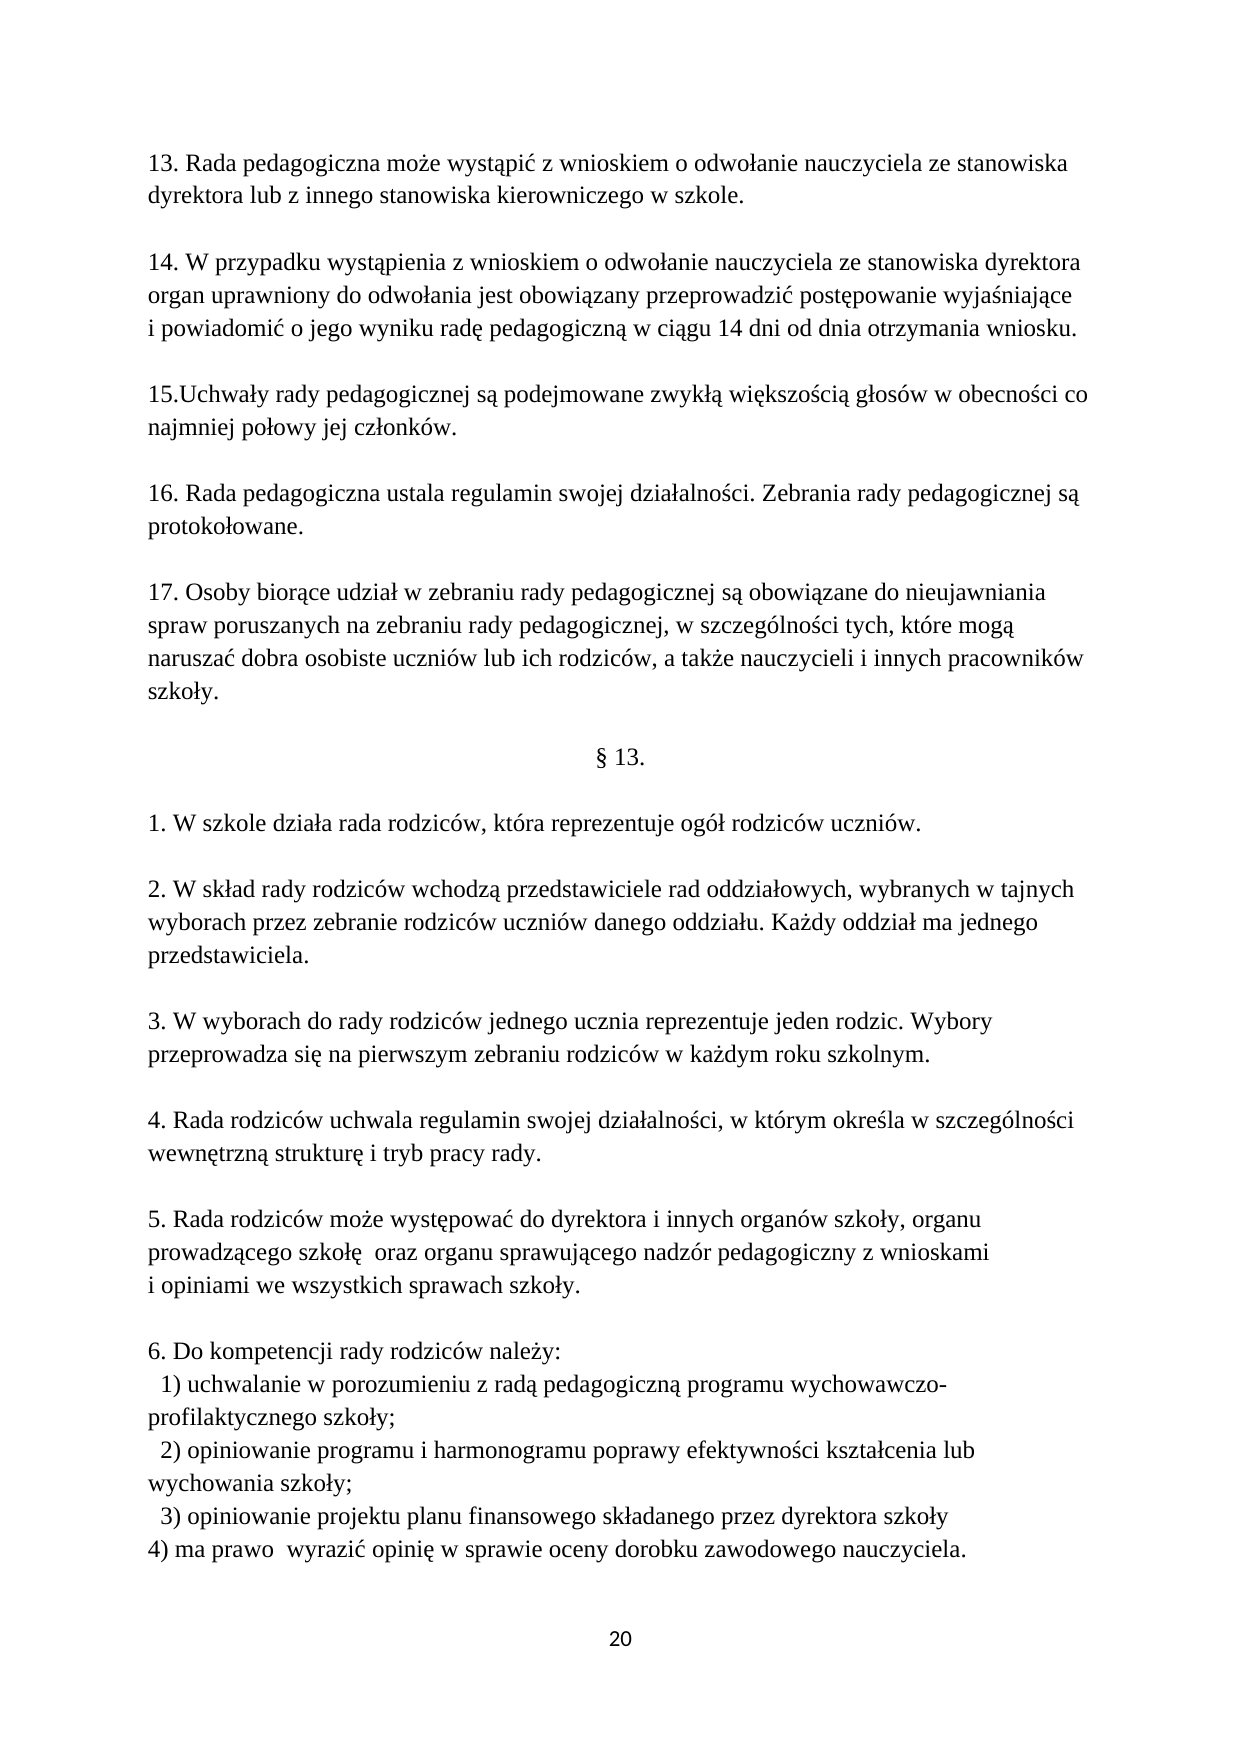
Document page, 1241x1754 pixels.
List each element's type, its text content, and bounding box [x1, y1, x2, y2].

text 1. W szkole działa rada rodziców, która reprezentuje ogół rodziców uczniów. [148, 808, 1093, 837]
text wewnętrzną strukturę i tryb pracy rady. [148, 1138, 1093, 1167]
text 13. Rada pedagogiczna może wystąpić z wnioskiem o odwołanie nauczyciela ze stanowiska dyrektora lub z innego stanowiska kierowniczego w szkole. [148, 148, 1093, 209]
text 15.Uchwały rady pedagogicznej są podejmowane zwykłą większością głosów w obecności co najmniej połowy jej członków. [148, 379, 1093, 441]
text 5. Rada rodziców może występować do dyrektora i innych organów szkoły, organu prowadzącego szkołę oraz organu sprawującego nadzór pedagogiczny z wnioskami i opiniami we wszystkich sprawach szkoły. [148, 1204, 1093, 1299]
text 16. Rada pedagogiczna ustala regulamin swojej działalności. Zebrania rady pedagogicznej są protokołowane. [148, 478, 1093, 539]
text 17. Osoby biorące udział w zebraniu rady pedagogicznej są obowiązane do nieujawniania spraw poruszanych na zebraniu rady pedagogicznej, w szczególności tych, które mogą naruszać dobra osobiste uczniów lub ich rodziców, a także nauczycieli i innych pracowników szkoły. [148, 577, 1093, 705]
text § 13. [148, 742, 1093, 771]
text 2) opiniowanie programu i harmonogramu poprawy efektywności kształcenia lub wychowania szkoły; [148, 1435, 1093, 1497]
text 6. Do kompetencji rady rodziców należy: [148, 1336, 1093, 1365]
text 1) uchwalanie w porozumieniu z radą pedagogiczną programu wychowawczo-profilaktycznego szkoły; [148, 1369, 1093, 1431]
text 4) ma prawo wyrazić opinię w sprawie oceny dorobku zawodowego nauczyciela. [148, 1534, 1093, 1563]
text 14. W przypadku wystąpienia z wnioskiem o odwołanie nauczyciela ze stanowiska dyrektora organ uprawniony do odwołania jest obowiązany przeprowadzić postępowanie wyjaśniające i powiadomić o jego wyniku radę pedagogiczną w ciągu 14 dni od dnia otrzymania wniosku. [148, 247, 1093, 341]
text 3) opiniowanie projektu planu finansowego składanego przez dyrektora szkoły [148, 1501, 1093, 1530]
text 4. Rada rodziców uchwala regulamin swojej działalności, w którym określa w szczególności [148, 1105, 1093, 1134]
text 2. W skład rady rodziców wchodzą przedstawiciele rad oddziałowych, wybranych w tajnych wyborach przez zebranie rodziców uczniów danego oddziału. Każdy oddział ma jednego przedstawiciela. [148, 874, 1093, 969]
text 3. W wyborach do rady rodziców jednego ucznia reprezentuje jeden rodzic. Wybory przeprowadza się na pierwszym zebraniu rodziców w każdym roku szkolnym. [148, 1006, 1093, 1068]
